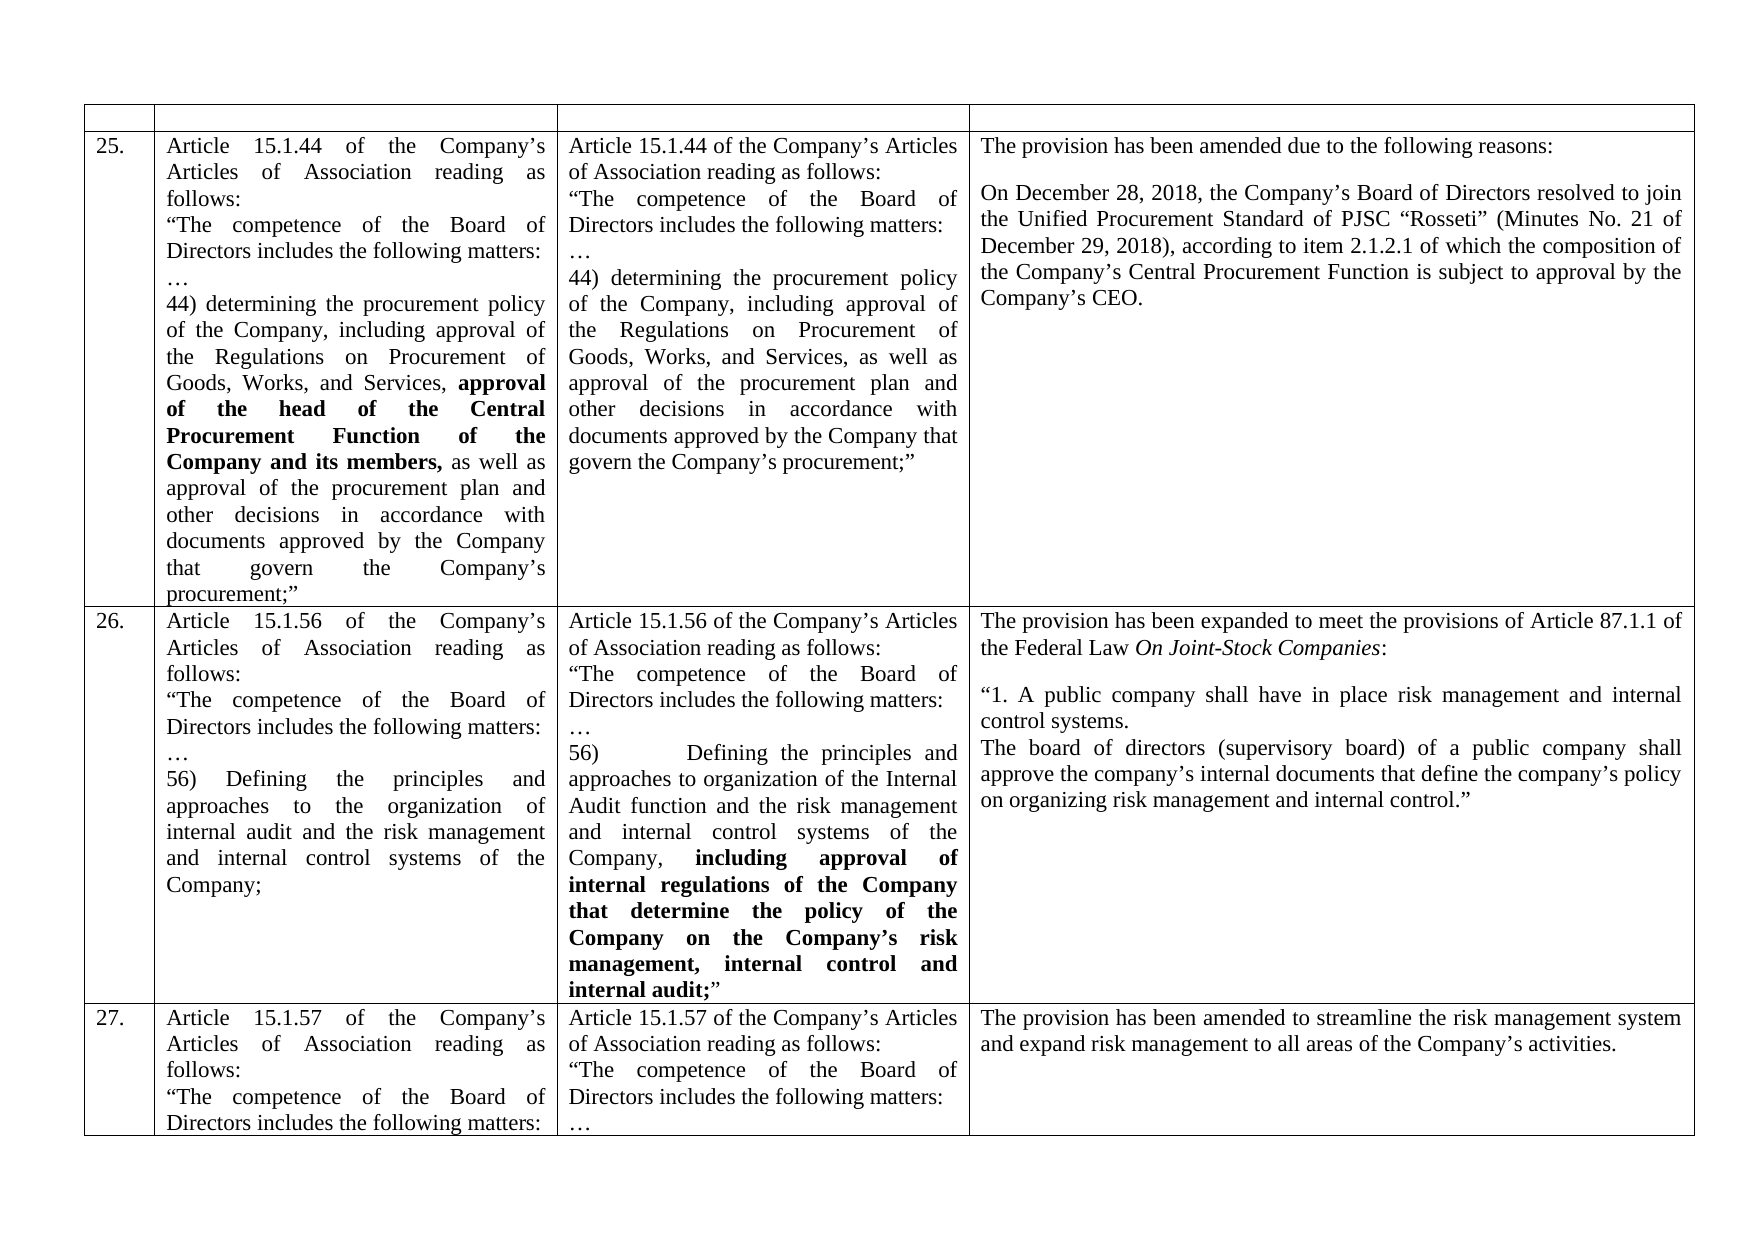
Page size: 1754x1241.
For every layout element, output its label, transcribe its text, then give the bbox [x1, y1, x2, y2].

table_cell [155, 1004, 557, 1135]
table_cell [970, 105, 1694, 131]
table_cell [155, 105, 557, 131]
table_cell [970, 1004, 1694, 1135]
table_cell [85, 105, 154, 131]
table_cell Article 15.1.56 of the Company’s Articles of Association reading as follows: “The competence of the Board of Directors includes the following matters: … 56) Defining the principles and approaches to organization of the Internal Audit function and the risk management and internal control systems of the Company, including approval of internal regulations of the Company that determine the policy of the Company on the Company’s risk management, internal control and internal audit;” [558, 607, 969, 1003]
table_cell The provision has been amended due to the following reasons: On December 28, 2018, the Company’s Board of Directors resolved to join the Unified Procurement Standard of PJSC “Rosseti” (Minutes No. 21 of December 29, 2018), according to item 2.1.2.1 of which the composition of the Company’s Central Procurement Function is subject to approval by the Company’s CEO. [970, 132, 1694, 606]
table_cell [85, 132, 154, 606]
table_cell [85, 1004, 154, 1135]
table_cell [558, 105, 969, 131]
table_cell Article 15.1.44 of the Company’s Articles of Association reading as follows: “The competence of the Board of Directors includes the following matters: … 44) determining the procurement policy of the Company, including approval of the Regulations on Procurement of Goods, Works, and Services, approval of the head of the Central Procurement Function of the Company and its members, as well as approval of the procurement plan and other decisions in accordance with documents approved by the Company that govern the Company’s procurement;” [155, 132, 557, 606]
table_cell Article 15.1.44 of the Company’s Articles of Association reading as follows: “The competence of the Board of Directors includes the following matters: … 44) determining the procurement policy of the Company, including approval of the Regulations on Procurement of Goods, Works, and Services, as well as approval of the procurement plan and other decisions in accordance with documents approved by the Company that govern the Company’s procurement;” [558, 132, 969, 606]
table_cell [85, 607, 154, 1003]
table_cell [558, 1004, 969, 1135]
table_cell The provision has been expanded to meet the provisions of Article 87.1.1 of the Federal Law On Joint-Stock Companies: “1. A public company shall have in place risk management and internal control systems. The board of directors (supervisory board) of a public company shall approve the company’s internal documents that define the company’s policy on organizing risk management and internal control.” [970, 607, 1694, 1003]
table_cell Article 15.1.56 of the Company’s Articles of Association reading as follows: “The competence of the Board of Directors includes the following matters: … 56) Defining the principles and approaches to the organization of internal audit and the risk management and internal control systems of the Company; [155, 607, 557, 1003]
